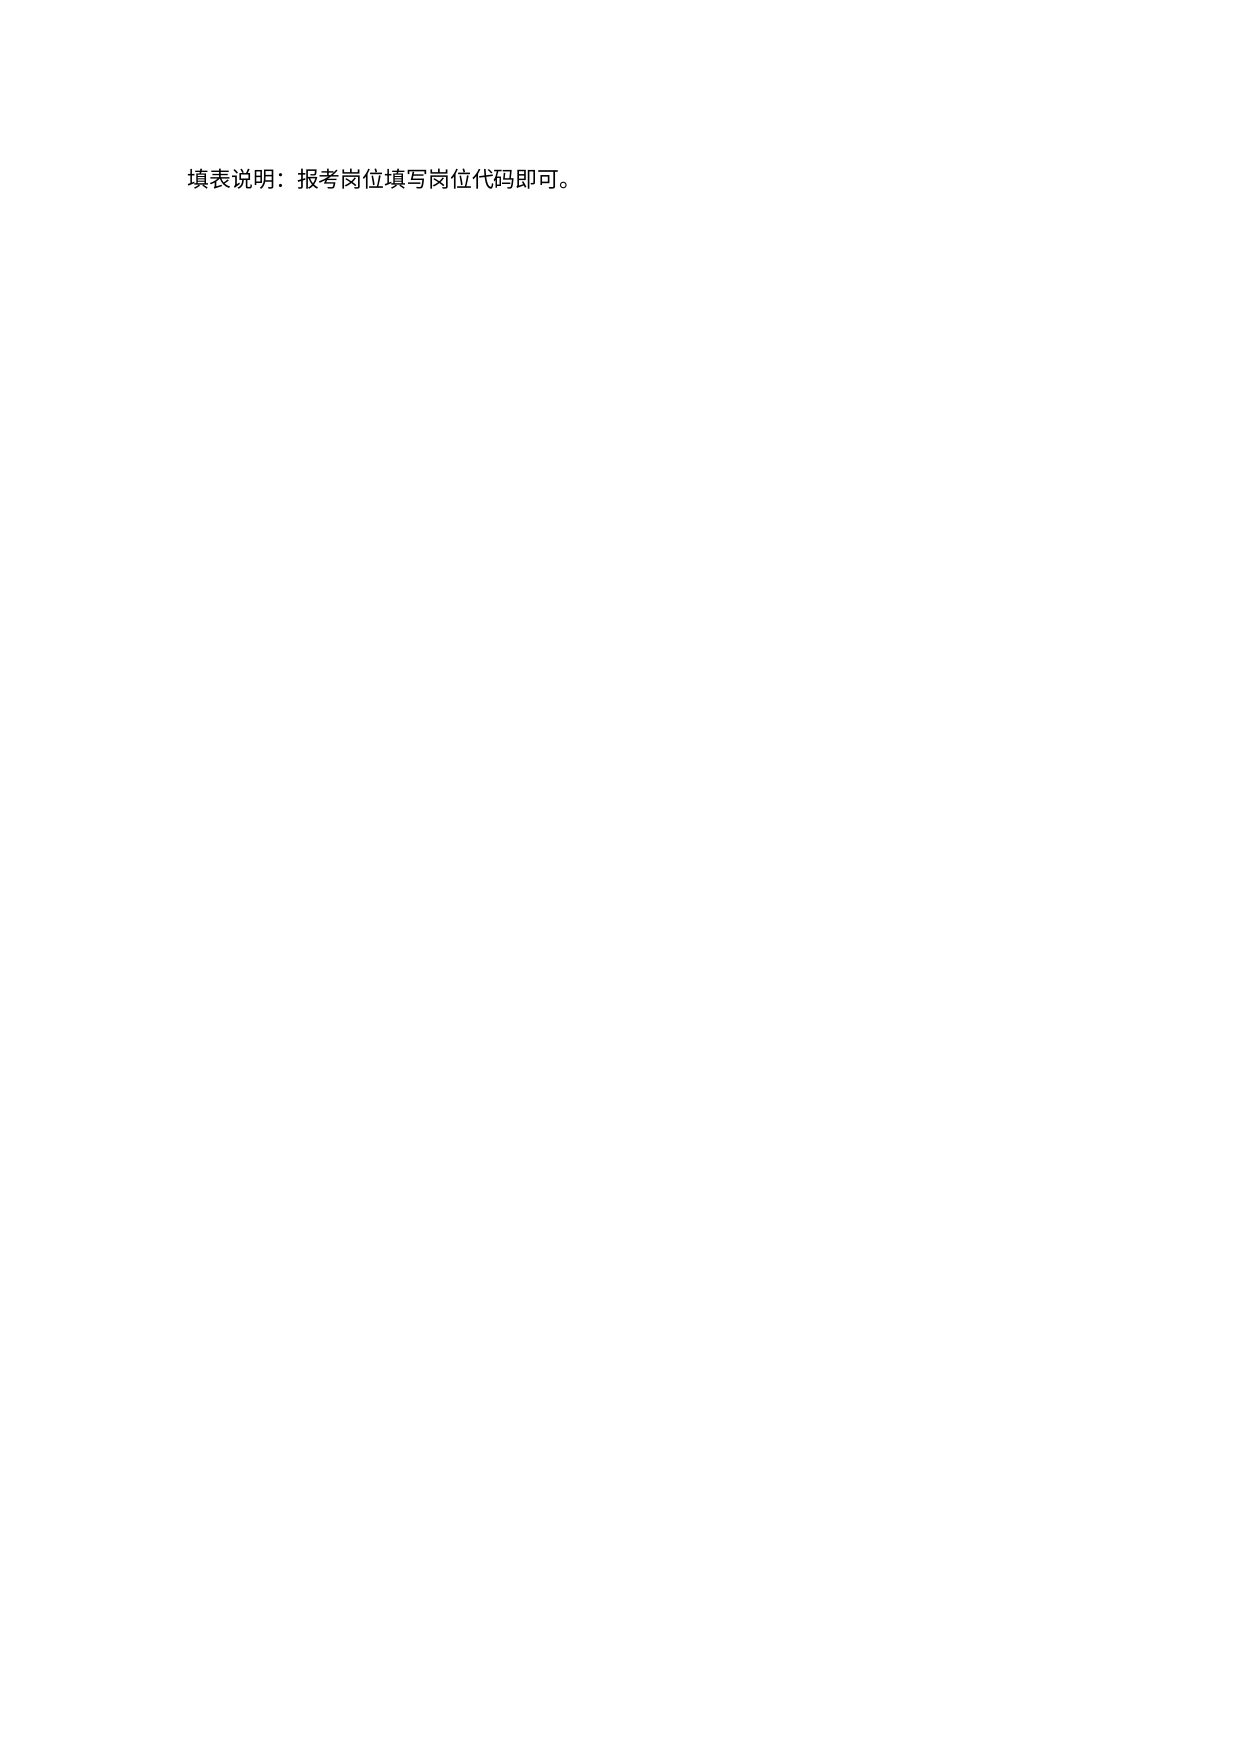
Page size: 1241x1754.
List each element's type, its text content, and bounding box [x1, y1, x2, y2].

text 填表说明：报考岗位填写岗位代码即可。 [187, 162, 1053, 194]
